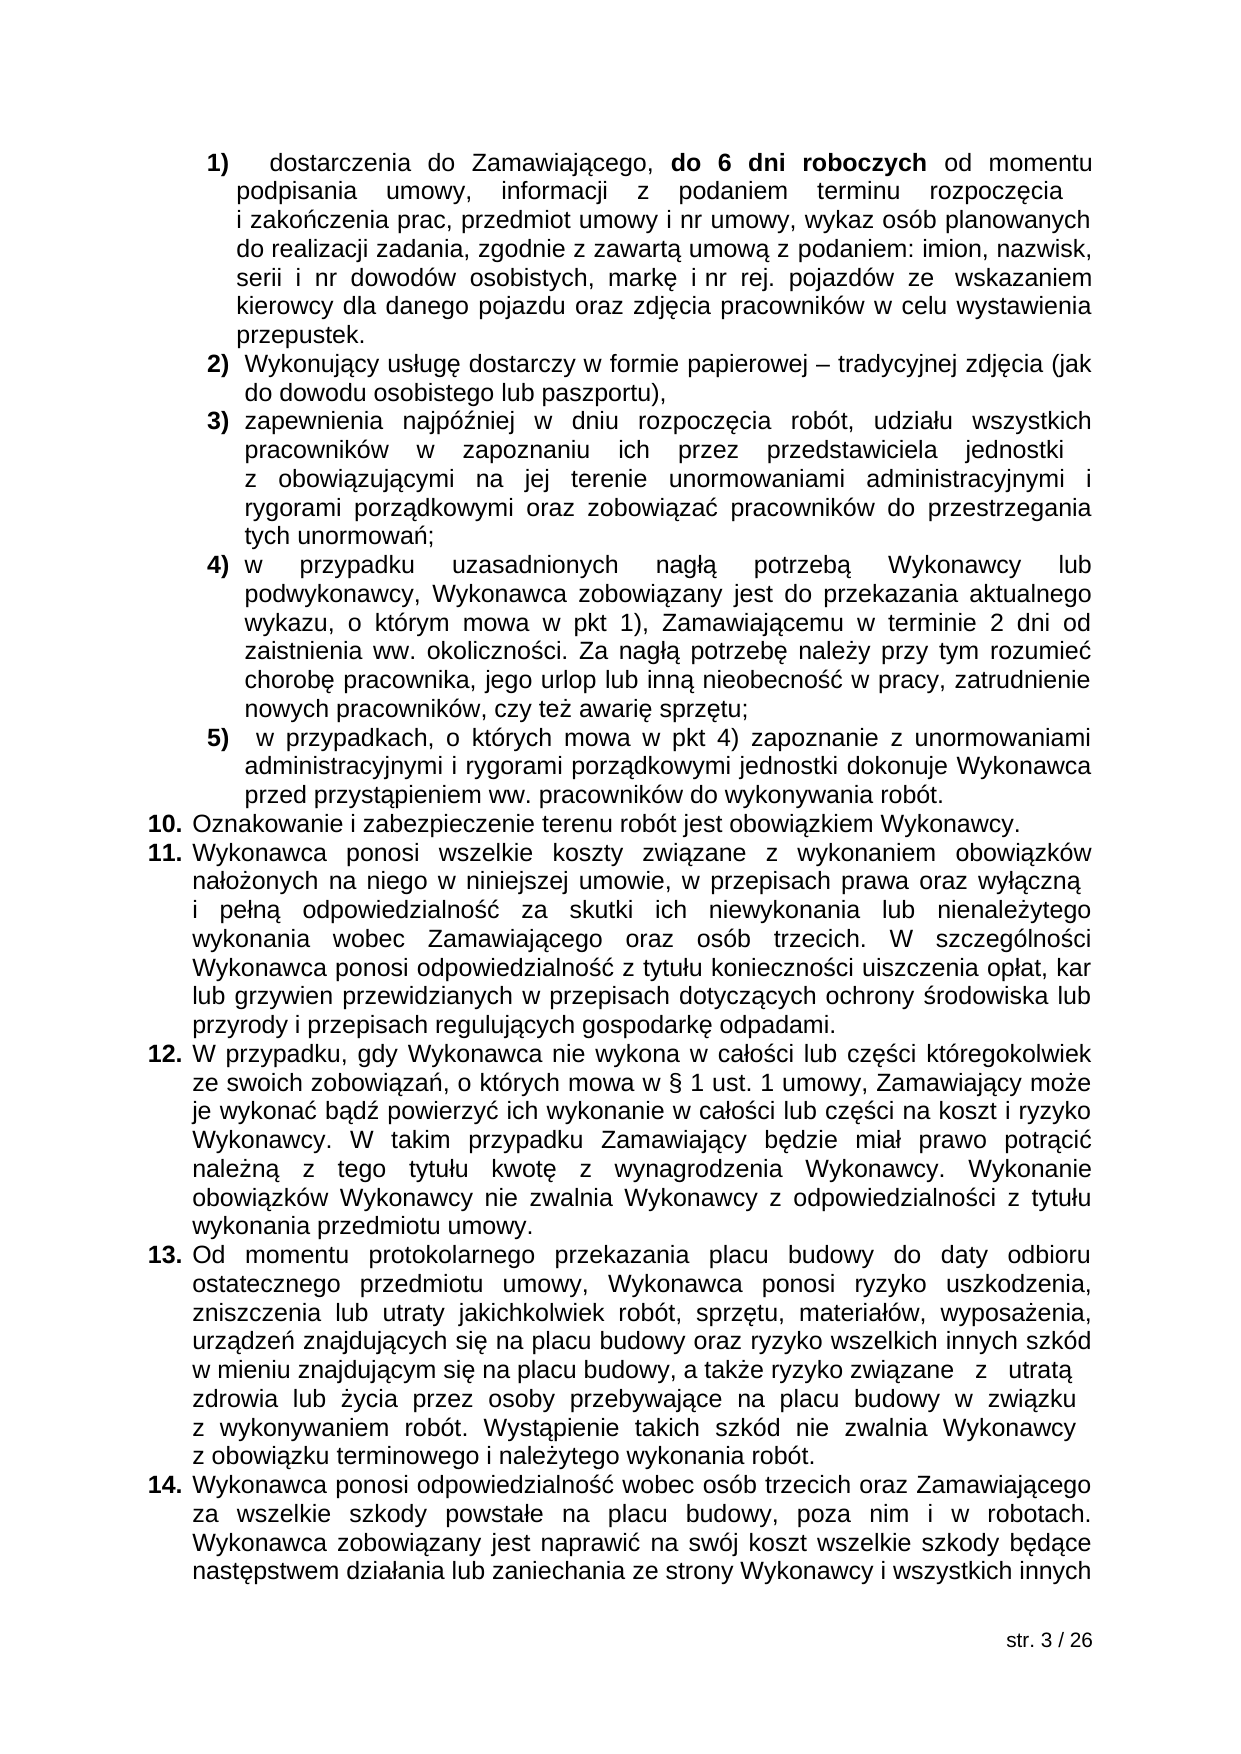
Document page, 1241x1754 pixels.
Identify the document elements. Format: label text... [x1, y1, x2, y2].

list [148, 1470, 1093, 1585]
list w przypadku uzasadnionych nagłą potrzebą Wykonawcy lub podwykonawcy, Wykonawca zobowiązany jest do przekazania aktualnego wykazu, o którym mowa w pkt 1), Zamawiającemu w terminie 2 dni od zaistnienia ww. okoliczności. Za nagłą potrzebę należy przy tym rozumieć chorobę pracownika, jego urlop lub inną nieobecność w pracy, zatrudnienie nowych pracowników, czy też awarię sprzętu; [207, 550, 1093, 723]
text zdrowia lub życia przez osoby przebywające na placu budowy w związku z wykonywaniem robót. Wystąpienie takich szkód nie zwalnia Wykonawcy z obowiązku terminowego i należytego wykonania robót. [192, 1384, 1093, 1470]
list Oznakowanie i zabezpieczenie terenu robót jest obowiązkiem Wykonawcy. [148, 809, 1093, 838]
list zapewnienia najpóźniej w dniu rozpoczęcia robót, udziału wszystkich pracowników w zapoznaniu ich przez przedstawiciela jednostki z obowiązującymi na jej terenie unormowaniami administracyjnymi i rygorami porządkowymi oraz zobowiązać pracowników do przestrzegania tych unormowań; [207, 406, 1093, 550]
list dostarczenia do Zamawiającego, do 6 dni roboczych od momentu podpisania umowy, informacji z podaniem terminu rozpoczęcia i zakończenia prac, przedmiot umowy i nr umowy, wykaz osób planowanych do realizacji zadania, zgodnie z zawartą umową z podaniem: imion, nazwisk, serii i nr dowodów osobistych, markę i nr rej. pojazdów ze wskazaniem kierowcy dla danego pojazdu oraz zdjęcia pracowników w celu wystawienia przepustek. [207, 148, 1093, 349]
list Wykonujący usługę dostarczy w formie papierowej – tradycyjnej zdjęcia (jak do dowodu osobistego lub paszportu), [207, 349, 1093, 406]
list Od momentu protokolarnego przekazania placu budowy do daty odbioru ostatecznego przedmiotu umowy, Wykonawca ponosi ryzyko uszkodzenia, zniszczenia lub utraty jakichkolwiek robót, sprzętu, materiałów, wyposażenia, urządzeń znajdujących się na placu budowy oraz ryzyko wszelkich innych szkód w mieniu znajdującym się na placu budowy, a także ryzyko związane z utratą [148, 1240, 1093, 1384]
list Wykonawca ponosi wszelkie koszty związane z wykonaniem obowiązków nałożonych na niego w niniejszej umowie, w przepisach prawa oraz wyłączną i pełną odpowiedzialność za skutki ich niewykonania lub nienależytego wykonania wobec Zamawiającego oraz osób trzecich. W szczególności Wykonawca ponosi odpowiedzialność z tytułu konieczności uiszczenia opłat, kar lub grzywien przewidzianych w przepisach dotyczących ochrony środowiska lub przyrody i przepisach regulujących gospodarkę odpadami. [148, 838, 1093, 1039]
list w przypadkach, o których mowa w pkt 4) zapoznanie z unormowaniami administracyjnymi i rygorami porządkowymi jednostki dokonuje Wykonawca przed przystąpieniem ww. pracowników do wykonywania robót. [207, 723, 1093, 809]
list W przypadku, gdy Wykonawca nie wykona w całości lub części któregokolwiek ze swoich zobowiązań, o których mowa w § 1 ust. 1 umowy, Zamawiający może je wykonać bądź powierzyć ich wykonanie w całości lub części na koszt i ryzyko Wykonawcy. W takim przypadku Zamawiający będzie miał prawo potrącić należną z tego tytułu kwotę z wynagrodzenia Wykonawcy. Wykonanie obowiązków Wykonawcy nie zwalnia Wykonawcy z odpowiedzialności z tytułu wykonania przedmiotu umowy. [148, 1039, 1093, 1240]
